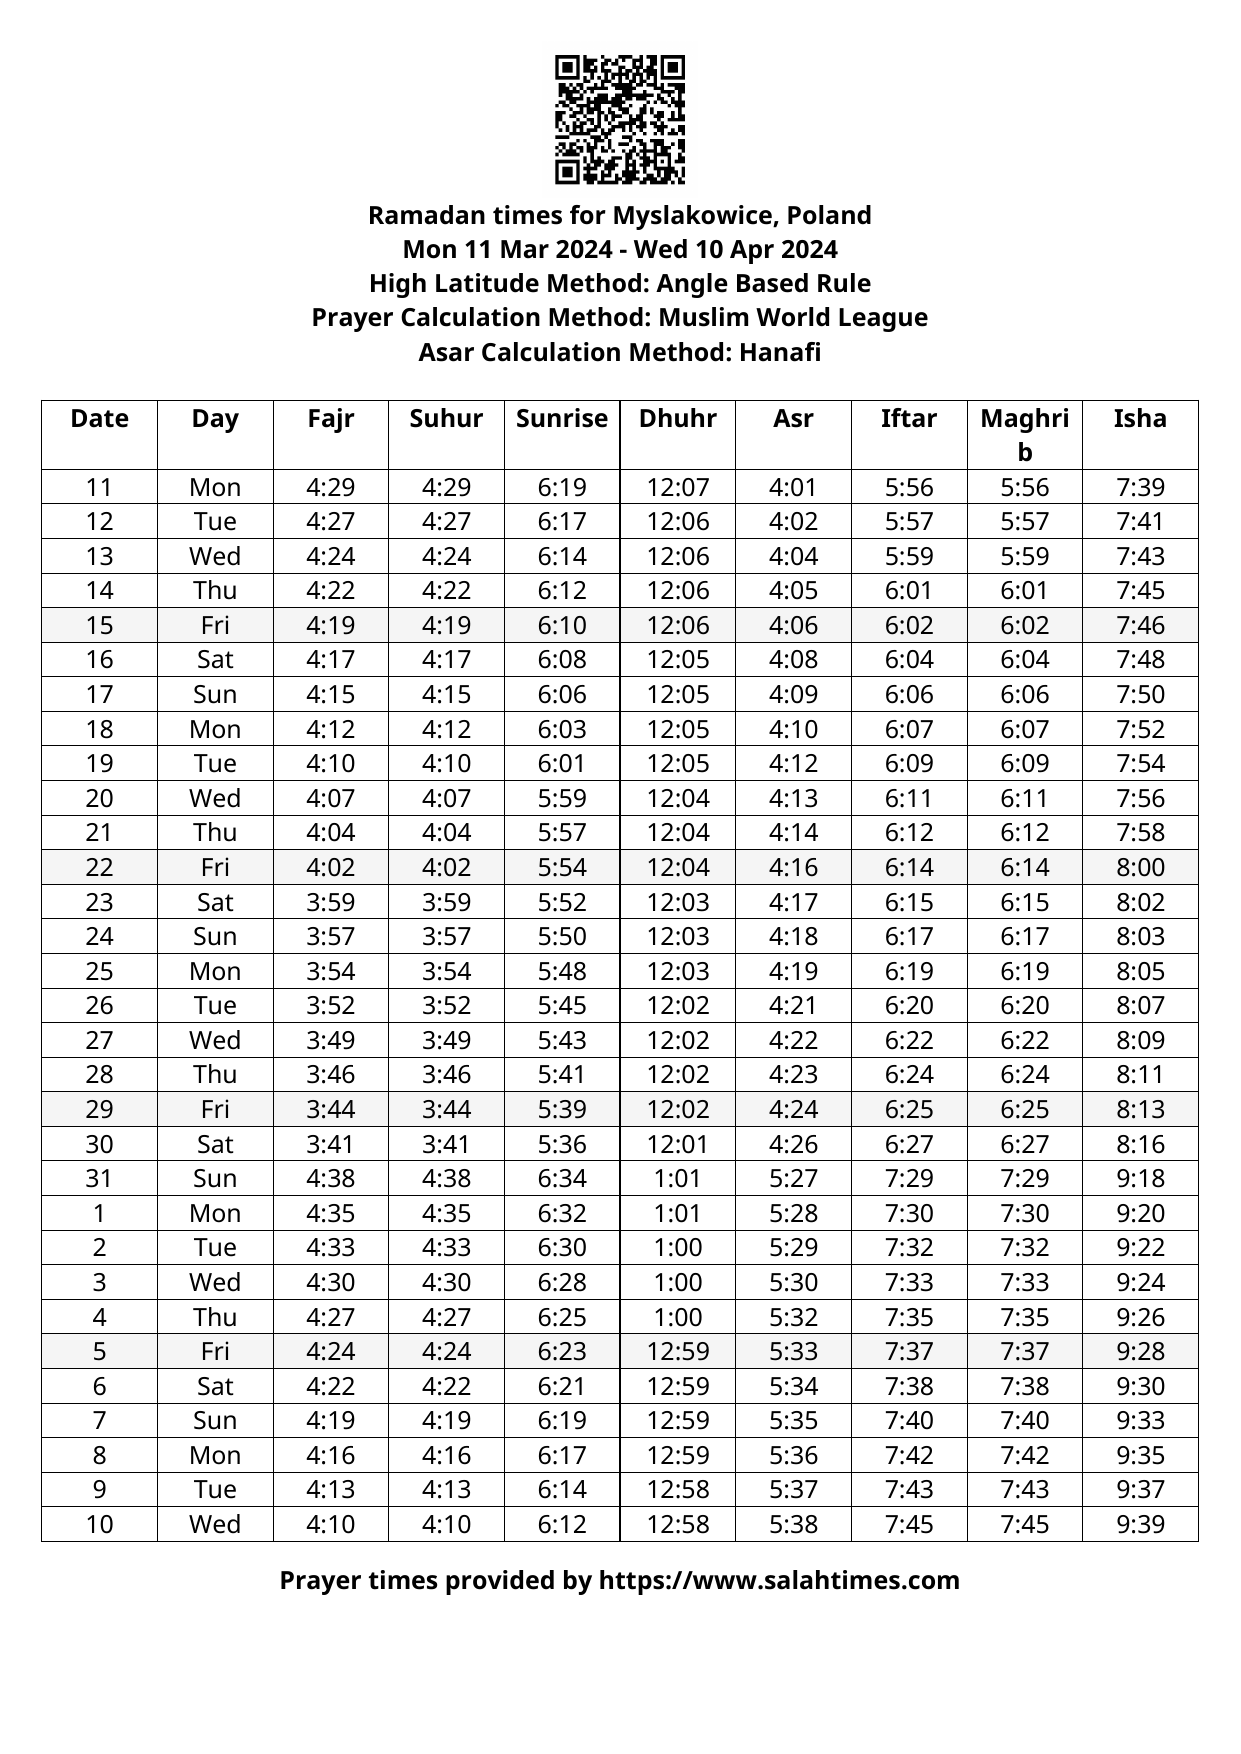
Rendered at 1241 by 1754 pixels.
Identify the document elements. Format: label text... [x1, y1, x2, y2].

table_cell 9:33 [1083, 1404, 1198, 1437]
table_cell Mon [158, 954, 273, 987]
table_cell 8:02 [1083, 885, 1198, 918]
table_cell 5:57 [968, 504, 1082, 538]
table_cell 6:08 [505, 643, 619, 676]
table_cell 5:27 [736, 1161, 851, 1195]
table_cell 1:00 [621, 1231, 735, 1264]
table_cell 6:19 [505, 470, 619, 503]
table_cell 4:17 [389, 643, 504, 676]
table_cell 4:15 [389, 677, 504, 711]
table_cell 12:01 [621, 1127, 735, 1160]
table_cell 4:38 [274, 1161, 388, 1195]
table_cell 1:01 [621, 1161, 735, 1195]
table_cell 5:41 [505, 1058, 619, 1091]
table_cell 5:45 [505, 989, 619, 1022]
table_cell 6:22 [852, 1023, 967, 1057]
table_cell Thu [158, 1058, 273, 1091]
table_cell 6:17 [968, 919, 1082, 953]
table_cell 12:59 [621, 1334, 735, 1368]
table_cell 7:35 [968, 1300, 1082, 1333]
table_cell 12:03 [621, 885, 735, 918]
table_cell 6:11 [852, 781, 967, 814]
table_cell 6:32 [505, 1196, 619, 1229]
table_cell 4:19 [274, 608, 388, 642]
table_header Sunrise [505, 401, 619, 469]
table_cell 12:04 [621, 816, 735, 849]
table_cell 6:17 [505, 504, 619, 538]
table_cell 19 [42, 746, 157, 780]
table_cell 5:39 [505, 1092, 619, 1126]
table_cell 12:02 [621, 989, 735, 1022]
table_cell 24 [42, 919, 157, 953]
table_cell Fri [158, 608, 273, 642]
table_cell 7:50 [1083, 677, 1198, 711]
table_cell 8:13 [1083, 1092, 1198, 1126]
table_cell 6:01 [968, 574, 1082, 607]
table_cell 5:35 [736, 1404, 851, 1437]
table_cell 4:04 [736, 539, 851, 572]
table_cell 1 [42, 1196, 157, 1229]
text Prayer times provided by https://www.salahtimes.com [42, 1563, 1198, 1597]
table_cell 7:39 [1083, 470, 1198, 503]
table_cell 7:40 [968, 1404, 1082, 1437]
table_cell 4:01 [736, 470, 851, 503]
table_cell 3:54 [274, 954, 388, 987]
table_cell 29 [42, 1092, 157, 1126]
table_cell 4:16 [389, 1438, 504, 1472]
table_cell 12:03 [621, 919, 735, 953]
table_cell Sat [158, 1127, 273, 1160]
table_cell 12:58 [621, 1507, 735, 1541]
table_cell 4:19 [736, 954, 851, 987]
table_cell Fri [158, 850, 273, 884]
table_cell 6:22 [968, 1023, 1082, 1057]
table_cell 3:52 [274, 989, 388, 1022]
table_cell 7:40 [852, 1404, 967, 1437]
table_cell 4:19 [389, 608, 504, 642]
table_cell 7:32 [968, 1231, 1082, 1264]
table_cell 4:26 [736, 1127, 851, 1160]
table_cell Sat [158, 885, 273, 918]
table_cell 12:02 [621, 1023, 735, 1057]
table_cell 3:44 [274, 1092, 388, 1126]
table_cell 7:45 [852, 1507, 967, 1541]
table_cell 22 [42, 850, 157, 884]
table_cell 8:00 [1083, 850, 1198, 884]
table_cell Fri [158, 1334, 273, 1368]
table_cell 4:12 [736, 746, 851, 780]
table_cell 6:25 [505, 1300, 619, 1333]
table_cell 6:14 [505, 539, 619, 572]
table_cell 4:22 [389, 574, 504, 607]
table_cell Tue [158, 1473, 273, 1506]
table_cell 6:20 [852, 989, 967, 1022]
table_header Date [42, 401, 157, 469]
table_cell 5 [42, 1334, 157, 1368]
table_cell 7:33 [968, 1265, 1082, 1299]
table_cell 3:41 [389, 1127, 504, 1160]
table_cell 6:01 [852, 574, 967, 607]
table_cell 2 [42, 1231, 157, 1264]
table_cell 4:06 [736, 608, 851, 642]
table_cell Wed [158, 1507, 273, 1541]
table_cell 6:17 [505, 1438, 619, 1472]
table_cell 5:59 [852, 539, 967, 572]
table_cell 4:29 [274, 470, 388, 503]
table_cell 25 [42, 954, 157, 987]
table_cell 12:05 [621, 677, 735, 711]
table_cell 4:08 [736, 643, 851, 676]
table_cell 28 [42, 1058, 157, 1091]
table_cell Sat [158, 643, 273, 676]
table_cell 3:46 [389, 1058, 504, 1091]
table_cell 6:06 [968, 677, 1082, 711]
table_cell 6:11 [968, 781, 1082, 814]
table_header Day [158, 401, 273, 469]
table_cell Mon [158, 1196, 273, 1229]
table_header Asr [736, 401, 851, 469]
table_cell 5:59 [968, 539, 1082, 572]
table_cell 1:00 [621, 1300, 735, 1333]
table_cell 5:33 [736, 1334, 851, 1368]
table_cell 7:38 [852, 1369, 967, 1402]
table_cell 5:43 [505, 1023, 619, 1057]
table_cell 17 [42, 677, 157, 711]
table_cell 12:07 [621, 470, 735, 503]
table_cell 4:04 [389, 816, 504, 849]
table_cell 4:22 [389, 1369, 504, 1402]
table_cell 7:29 [852, 1161, 967, 1195]
table_cell 12:06 [621, 504, 735, 538]
table_cell 4:09 [736, 677, 851, 711]
table_cell 6:34 [505, 1161, 619, 1195]
table_cell 4:27 [274, 1300, 388, 1333]
table_cell 13 [42, 539, 157, 572]
table_cell 3:57 [389, 919, 504, 953]
table_cell 6:15 [852, 885, 967, 918]
table_cell Mon [158, 1438, 273, 1472]
table_cell 12:05 [621, 643, 735, 676]
table_cell Sun [158, 1161, 273, 1195]
table_cell 5:36 [505, 1127, 619, 1160]
table_cell 8 [42, 1438, 157, 1472]
table_cell 6:25 [852, 1092, 967, 1126]
table_cell 6:21 [505, 1369, 619, 1402]
table_cell 9:35 [1083, 1438, 1198, 1472]
text Prayer Calculation Method: Muslim World League [42, 300, 1198, 334]
table_cell 4:24 [736, 1092, 851, 1126]
table_cell Sat [158, 1369, 273, 1402]
table_cell 7:48 [1083, 643, 1198, 676]
table_cell 9 [42, 1473, 157, 1506]
table_cell 6:28 [505, 1265, 619, 1299]
table_cell 4:24 [389, 1334, 504, 1368]
table_cell 6:25 [968, 1092, 1082, 1126]
table_cell 12:58 [621, 1473, 735, 1506]
table_cell 4:15 [274, 677, 388, 711]
table_cell 5:34 [736, 1369, 851, 1402]
table_cell 4:02 [389, 850, 504, 884]
table_cell 9:39 [1083, 1507, 1198, 1541]
table_cell 12:06 [621, 574, 735, 607]
table_cell 7:33 [852, 1265, 967, 1299]
table_cell 12:05 [621, 712, 735, 745]
table_cell 7:58 [1083, 816, 1198, 849]
table_cell 6:14 [852, 850, 967, 884]
table_cell 4:17 [274, 643, 388, 676]
table_cell 4:04 [274, 816, 388, 849]
picture [542, 41, 699, 198]
table_cell 9:28 [1083, 1334, 1198, 1368]
table_cell 6:04 [968, 643, 1082, 676]
table_cell 4:27 [389, 1300, 504, 1333]
table_cell 5:56 [968, 470, 1082, 503]
table_cell 9:37 [1083, 1473, 1198, 1506]
table_header Suhur [389, 401, 504, 469]
table_cell 5:59 [505, 781, 619, 814]
table_cell 7:45 [1083, 574, 1198, 607]
table_cell 16 [42, 643, 157, 676]
table_cell 30 [42, 1127, 157, 1160]
table_cell 4:35 [274, 1196, 388, 1229]
table_cell 6:19 [968, 954, 1082, 987]
table_cell 5:57 [852, 504, 967, 538]
table_cell 7:42 [968, 1438, 1082, 1472]
table_cell Wed [158, 1023, 273, 1057]
table_cell 6:09 [968, 746, 1082, 780]
table_cell 6:03 [505, 712, 619, 745]
table_cell 4:30 [274, 1265, 388, 1299]
table_cell 6:19 [852, 954, 967, 987]
table_cell 3:49 [274, 1023, 388, 1057]
table_cell 4:24 [389, 539, 504, 572]
table_cell 3:52 [389, 989, 504, 1022]
table_cell 4:12 [274, 712, 388, 745]
table_cell 4:33 [389, 1231, 504, 1264]
text Mon 11 Mar 2024 - Wed 10 Apr 2024 [42, 232, 1198, 266]
table_cell 7:35 [852, 1300, 967, 1333]
table_cell 7:45 [968, 1507, 1082, 1541]
table_cell 12:03 [621, 954, 735, 987]
table_cell 5:48 [505, 954, 619, 987]
table_cell 5:28 [736, 1196, 851, 1229]
table_cell 4:18 [736, 919, 851, 953]
table_cell 5:52 [505, 885, 619, 918]
table_cell 4:02 [274, 850, 388, 884]
table_cell 5:37 [736, 1473, 851, 1506]
table_cell 4:38 [389, 1161, 504, 1195]
table_cell 9:22 [1083, 1231, 1198, 1264]
table_cell 3:57 [274, 919, 388, 953]
table_cell 6:04 [852, 643, 967, 676]
table_cell 4 [42, 1300, 157, 1333]
table_cell 7:43 [852, 1473, 967, 1506]
table_cell Tue [158, 746, 273, 780]
table_cell Sun [158, 677, 273, 711]
table_cell 6:27 [852, 1127, 967, 1160]
table_cell 12:59 [621, 1438, 735, 1472]
table_cell 6:14 [968, 850, 1082, 884]
table_cell 4:10 [274, 746, 388, 780]
table_cell 7:29 [968, 1161, 1082, 1195]
table_cell 11 [42, 470, 157, 503]
table_cell 6:24 [968, 1058, 1082, 1091]
table_cell 3:49 [389, 1023, 504, 1057]
table_header Fajr [274, 401, 388, 469]
table_cell 6:12 [852, 816, 967, 849]
table_cell 6:17 [852, 919, 967, 953]
table_cell 6:10 [505, 608, 619, 642]
table_cell 7:54 [1083, 746, 1198, 780]
table_cell 4:19 [274, 1404, 388, 1437]
table_cell Thu [158, 1300, 273, 1333]
table_cell 9:18 [1083, 1161, 1198, 1195]
table_cell 4:27 [389, 504, 504, 538]
table_cell Wed [158, 539, 273, 572]
table_cell 4:07 [274, 781, 388, 814]
table_cell 4:05 [736, 574, 851, 607]
table_cell 6:12 [505, 1507, 619, 1541]
table_cell 6:14 [505, 1473, 619, 1506]
table_cell 4:23 [736, 1058, 851, 1091]
table_cell Mon [158, 470, 273, 503]
table_cell 6:12 [505, 574, 619, 607]
table_cell 5:38 [736, 1507, 851, 1541]
table_cell 15 [42, 608, 157, 642]
table_cell 4:02 [736, 504, 851, 538]
table_cell 4:35 [389, 1196, 504, 1229]
table_cell 12:04 [621, 781, 735, 814]
table_cell 12 [42, 504, 157, 538]
table_cell 5:57 [505, 816, 619, 849]
table_cell 8:11 [1083, 1058, 1198, 1091]
table_cell Thu [158, 574, 273, 607]
table_cell 12:04 [621, 850, 735, 884]
table_cell 3:41 [274, 1127, 388, 1160]
table_cell 4:10 [736, 712, 851, 745]
table_cell Tue [158, 504, 273, 538]
table_cell 7 [42, 1404, 157, 1437]
table_cell 12:02 [621, 1092, 735, 1126]
table_cell 31 [42, 1161, 157, 1195]
table_cell 5:29 [736, 1231, 851, 1264]
table_cell 12:59 [621, 1404, 735, 1437]
table_cell 4:27 [274, 504, 388, 538]
table_cell 6:20 [968, 989, 1082, 1022]
text Asar Calculation Method: Hanafi [42, 334, 1198, 368]
table_cell 12:06 [621, 539, 735, 572]
table_cell 3:46 [274, 1058, 388, 1091]
table_cell 4:10 [389, 1507, 504, 1541]
table_cell 7:38 [968, 1369, 1082, 1402]
table_cell 6:19 [505, 1404, 619, 1437]
table_cell 4:19 [389, 1404, 504, 1437]
table_cell 6:02 [852, 608, 967, 642]
table_header Maghrib [968, 401, 1082, 469]
table_cell 4:17 [736, 885, 851, 918]
table_cell 12:59 [621, 1369, 735, 1402]
table_cell Thu [158, 816, 273, 849]
table_cell 9:24 [1083, 1265, 1198, 1299]
table_cell 4:22 [736, 1023, 851, 1057]
table_cell 7:46 [1083, 608, 1198, 642]
table_cell 4:29 [389, 470, 504, 503]
table_cell 5:36 [736, 1438, 851, 1472]
table_cell Mon [158, 712, 273, 745]
table_cell 4:10 [274, 1507, 388, 1541]
table_cell 27 [42, 1023, 157, 1057]
table_cell 4:13 [736, 781, 851, 814]
table_cell 6:07 [968, 712, 1082, 745]
table_cell 8:16 [1083, 1127, 1198, 1160]
table_cell 4:12 [389, 712, 504, 745]
table_cell 4:21 [736, 989, 851, 1022]
table_cell Wed [158, 781, 273, 814]
table_cell 7:43 [968, 1473, 1082, 1506]
table_cell 6:27 [968, 1127, 1082, 1160]
table_cell 5:54 [505, 850, 619, 884]
table_cell 3:44 [389, 1092, 504, 1126]
table_cell 5:30 [736, 1265, 851, 1299]
table_cell 1:00 [621, 1265, 735, 1299]
table_cell 7:30 [968, 1196, 1082, 1229]
table_cell 10 [42, 1507, 157, 1541]
table_cell 6:06 [505, 677, 619, 711]
table_cell Sun [158, 1404, 273, 1437]
table_cell 4:16 [274, 1438, 388, 1472]
table_cell 4:22 [274, 1369, 388, 1402]
table_cell 6:07 [852, 712, 967, 745]
table_cell 9:30 [1083, 1369, 1198, 1402]
table_cell 9:20 [1083, 1196, 1198, 1229]
table_cell 7:32 [852, 1231, 967, 1264]
table_cell 6:30 [505, 1231, 619, 1264]
table_cell 6 [42, 1369, 157, 1402]
table_cell 8:07 [1083, 989, 1198, 1022]
table_cell 3:59 [274, 885, 388, 918]
table_cell 7:30 [852, 1196, 967, 1229]
table_cell Tue [158, 1231, 273, 1264]
table_cell 4:14 [736, 816, 851, 849]
table_cell 7:37 [852, 1334, 967, 1368]
table_cell 18 [42, 712, 157, 745]
table_cell 4:10 [389, 746, 504, 780]
table_cell 6:12 [968, 816, 1082, 849]
table_cell 12:02 [621, 1058, 735, 1091]
table_cell Fri [158, 1092, 273, 1126]
table_cell 26 [42, 989, 157, 1022]
table_cell 7:43 [1083, 539, 1198, 572]
table_cell 5:50 [505, 919, 619, 953]
table_cell 12:05 [621, 746, 735, 780]
table_cell 8:03 [1083, 919, 1198, 953]
table_cell 8:05 [1083, 954, 1198, 987]
table_cell 7:37 [968, 1334, 1082, 1368]
table_cell 4:13 [389, 1473, 504, 1506]
text Ramadan times for Myslakowice, Poland [42, 198, 1198, 232]
table_cell 5:56 [852, 470, 967, 503]
table_cell 4:13 [274, 1473, 388, 1506]
table_cell 6:01 [505, 746, 619, 780]
text High Latitude Method: Angle Based Rule [42, 266, 1198, 300]
table_cell 6:09 [852, 746, 967, 780]
table_header Dhuhr [621, 401, 735, 469]
table_cell 23 [42, 885, 157, 918]
table_cell 3:54 [389, 954, 504, 987]
table_cell 20 [42, 781, 157, 814]
table_cell Sun [158, 919, 273, 953]
table_cell 6:06 [852, 677, 967, 711]
table_cell 4:33 [274, 1231, 388, 1264]
table_cell 6:15 [968, 885, 1082, 918]
table_cell 7:41 [1083, 504, 1198, 538]
table_cell 1:01 [621, 1196, 735, 1229]
table_cell 21 [42, 816, 157, 849]
table_cell 6:24 [852, 1058, 967, 1091]
table_header Isha [1083, 401, 1198, 469]
table_cell 7:42 [852, 1438, 967, 1472]
table_cell Tue [158, 989, 273, 1022]
table_cell 7:52 [1083, 712, 1198, 745]
table_cell 3 [42, 1265, 157, 1299]
table_cell Wed [158, 1265, 273, 1299]
table_cell 12:06 [621, 608, 735, 642]
table_cell 14 [42, 574, 157, 607]
table_cell 4:07 [389, 781, 504, 814]
table_cell 5:32 [736, 1300, 851, 1333]
table_cell 4:16 [736, 850, 851, 884]
table_cell 6:02 [968, 608, 1082, 642]
table_cell 4:24 [274, 539, 388, 572]
table_cell 4:24 [274, 1334, 388, 1368]
table_cell 7:56 [1083, 781, 1198, 814]
table_cell 9:26 [1083, 1300, 1198, 1333]
table_cell 8:09 [1083, 1023, 1198, 1057]
table_cell 3:59 [389, 885, 504, 918]
table_cell 6:23 [505, 1334, 619, 1368]
table_cell 4:22 [274, 574, 388, 607]
table_header Iftar [852, 401, 967, 469]
table_cell 4:30 [389, 1265, 504, 1299]
